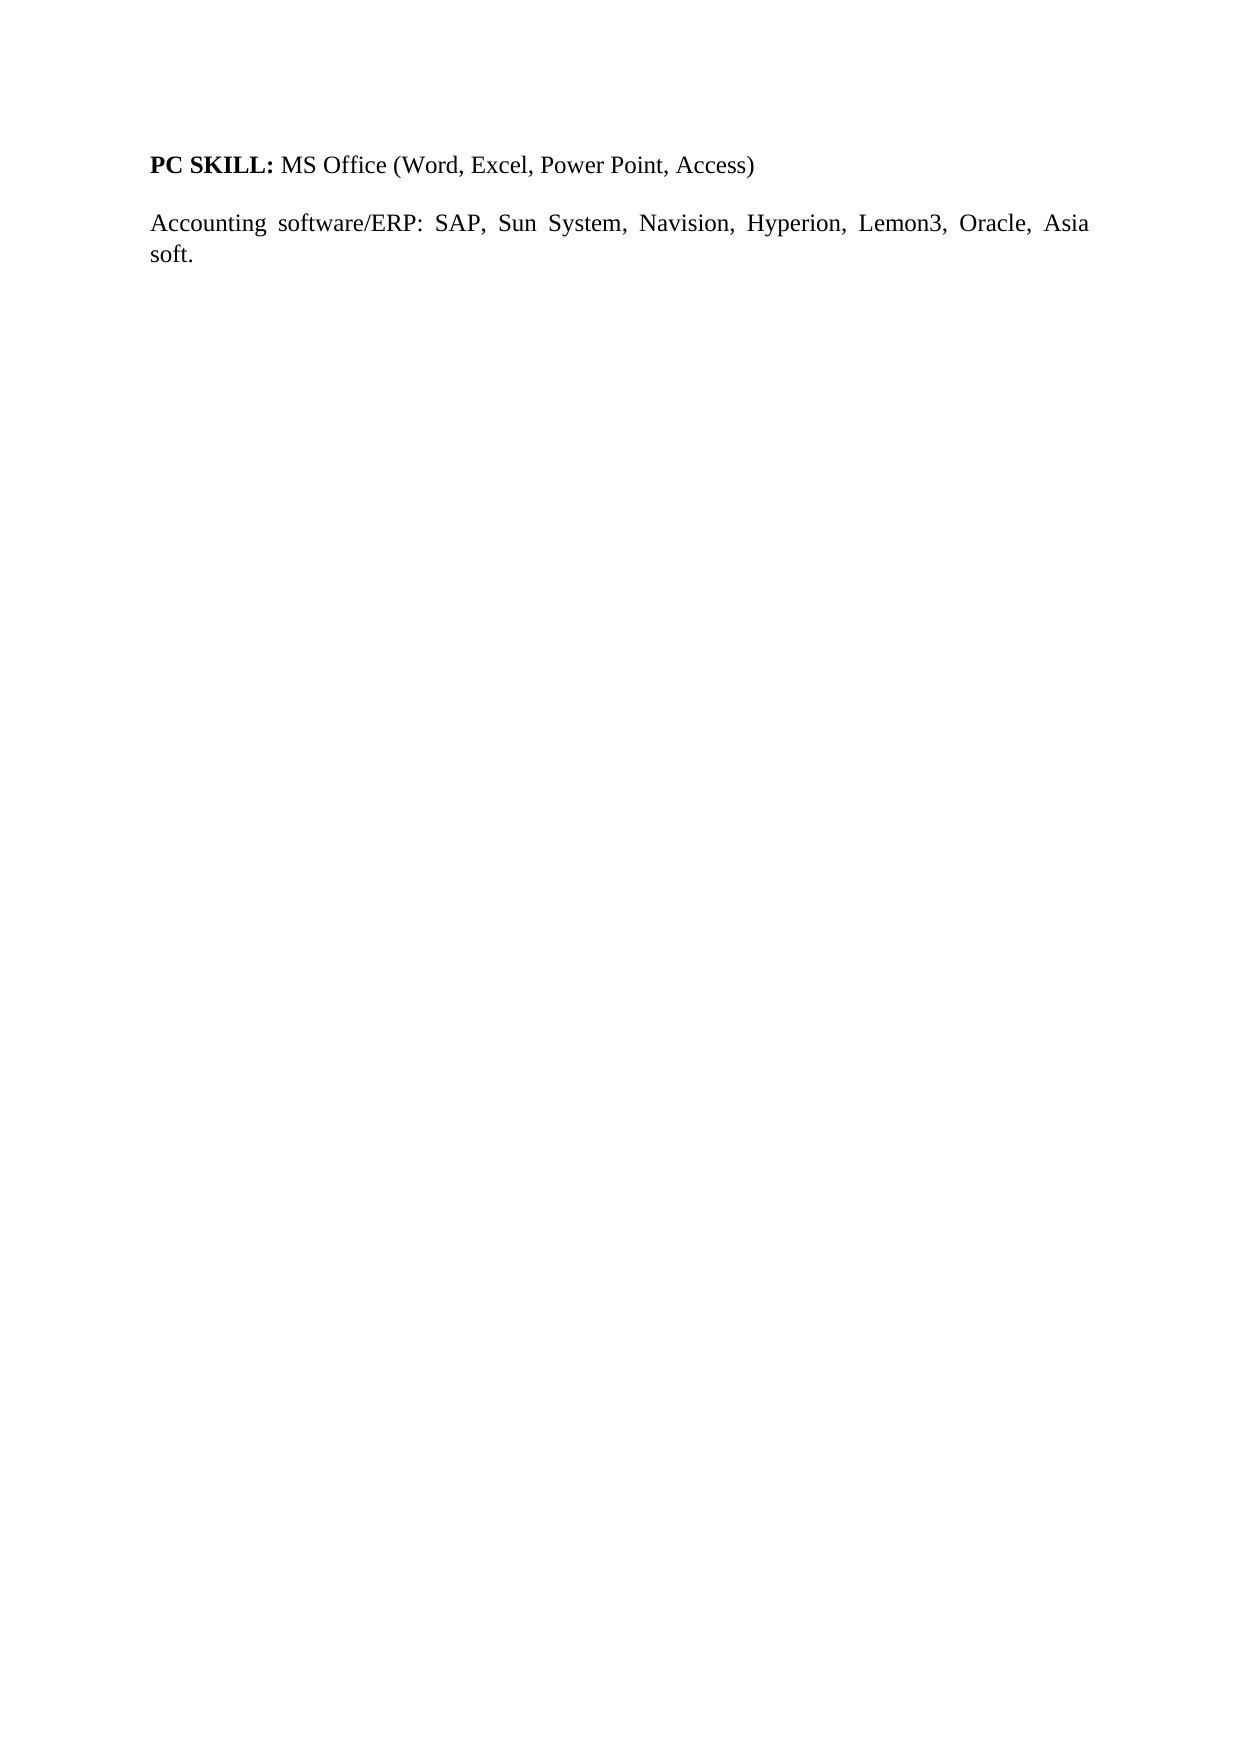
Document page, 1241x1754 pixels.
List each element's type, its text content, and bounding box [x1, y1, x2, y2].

text Accounting software/ERP: SAP, Sun System, Navision, Hyperion, Lemon3, Oracle, Asia soft. [150, 208, 1090, 268]
text PC SKILL: MS Office (Word, Excel, Power Point, Access) [150, 150, 1090, 179]
